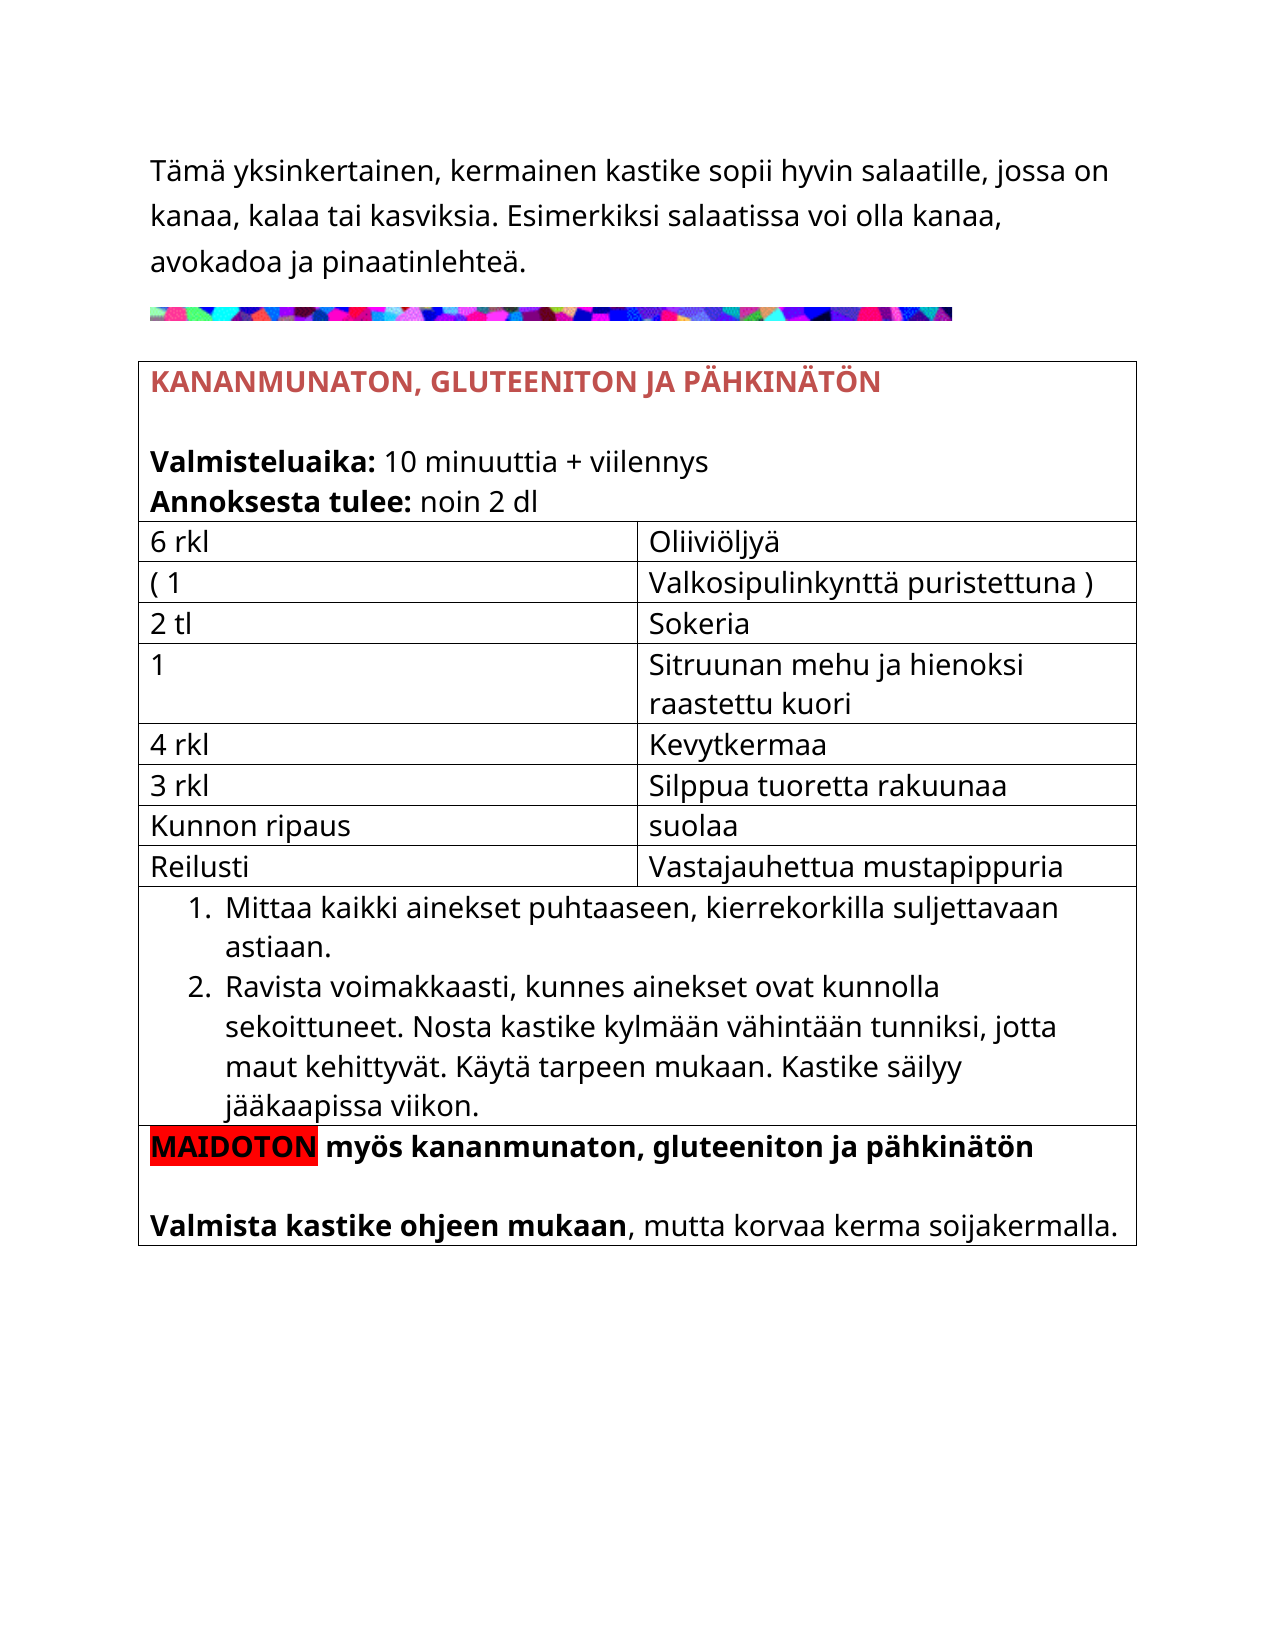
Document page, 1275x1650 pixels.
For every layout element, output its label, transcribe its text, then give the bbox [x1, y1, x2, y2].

table_cell Reilusti [139, 846, 637, 886]
table_cell Silppua tuoretta rakuunaa [638, 765, 1136, 804]
table_cell 2 tl [139, 603, 637, 643]
table_cell 3 rkl [139, 765, 637, 804]
table_cell Kevytkermaa [638, 724, 1136, 764]
table_cell Oliiviöljyä [638, 522, 1136, 561]
table_cell ( 1 [139, 562, 637, 602]
table_cell 1 [139, 644, 637, 723]
table_cell Vastajauhettua mustapippuria [638, 846, 1136, 886]
table_cell 6 rkl [139, 522, 637, 561]
table_cell 4 rkl [139, 724, 637, 764]
table_cell Mittaa kaikki ainekset puhtaaseen, kierrekorkilla suljettavaan astiaan. Ravista voimakkaasti, kunnes ainekset ovat kunnolla sekoittuneet. Nosta kastike kylmään vähintään tunniksi, jotta maut kehittyvät. Käytä tarpeen mukaan. Kastike säilyy jääkaapissa viikon. [139, 887, 1136, 1125]
table_cell suolaa [638, 806, 1136, 845]
table_cell Valkosipulinkynttä puristettuna ) [638, 562, 1136, 602]
picture [150, 307, 930, 321]
text Tämä yksinkertainen, kermainen kastike sopii hyvin salaatille, jossa on kanaa, kalaa tai kasviksia. Esimerkiksi salaatissa voi olla kanaa, avokadoa ja pinaatinlehteä. [150, 150, 1125, 281]
table_cell Sitruunan mehu ja hienoksi raastettu kuori [638, 644, 1136, 723]
table_cell MAIDOTON myös kananmunaton, gluteeniton ja pähkinätön Valmista kastike ohjeen mukaan, mutta korvaa kerma soijakermalla. [139, 1126, 1136, 1245]
table_cell Sokeria [638, 603, 1136, 643]
picture [930, 307, 953, 321]
table_header KANANMUNATON, GLUTEENITON JA PÄHKINÄTÖN Valmisteluaika: 10 minuuttia + viilennys Annoksesta tulee: noin 2 dl [139, 362, 1136, 521]
table_cell Kunnon ripaus [139, 806, 637, 845]
